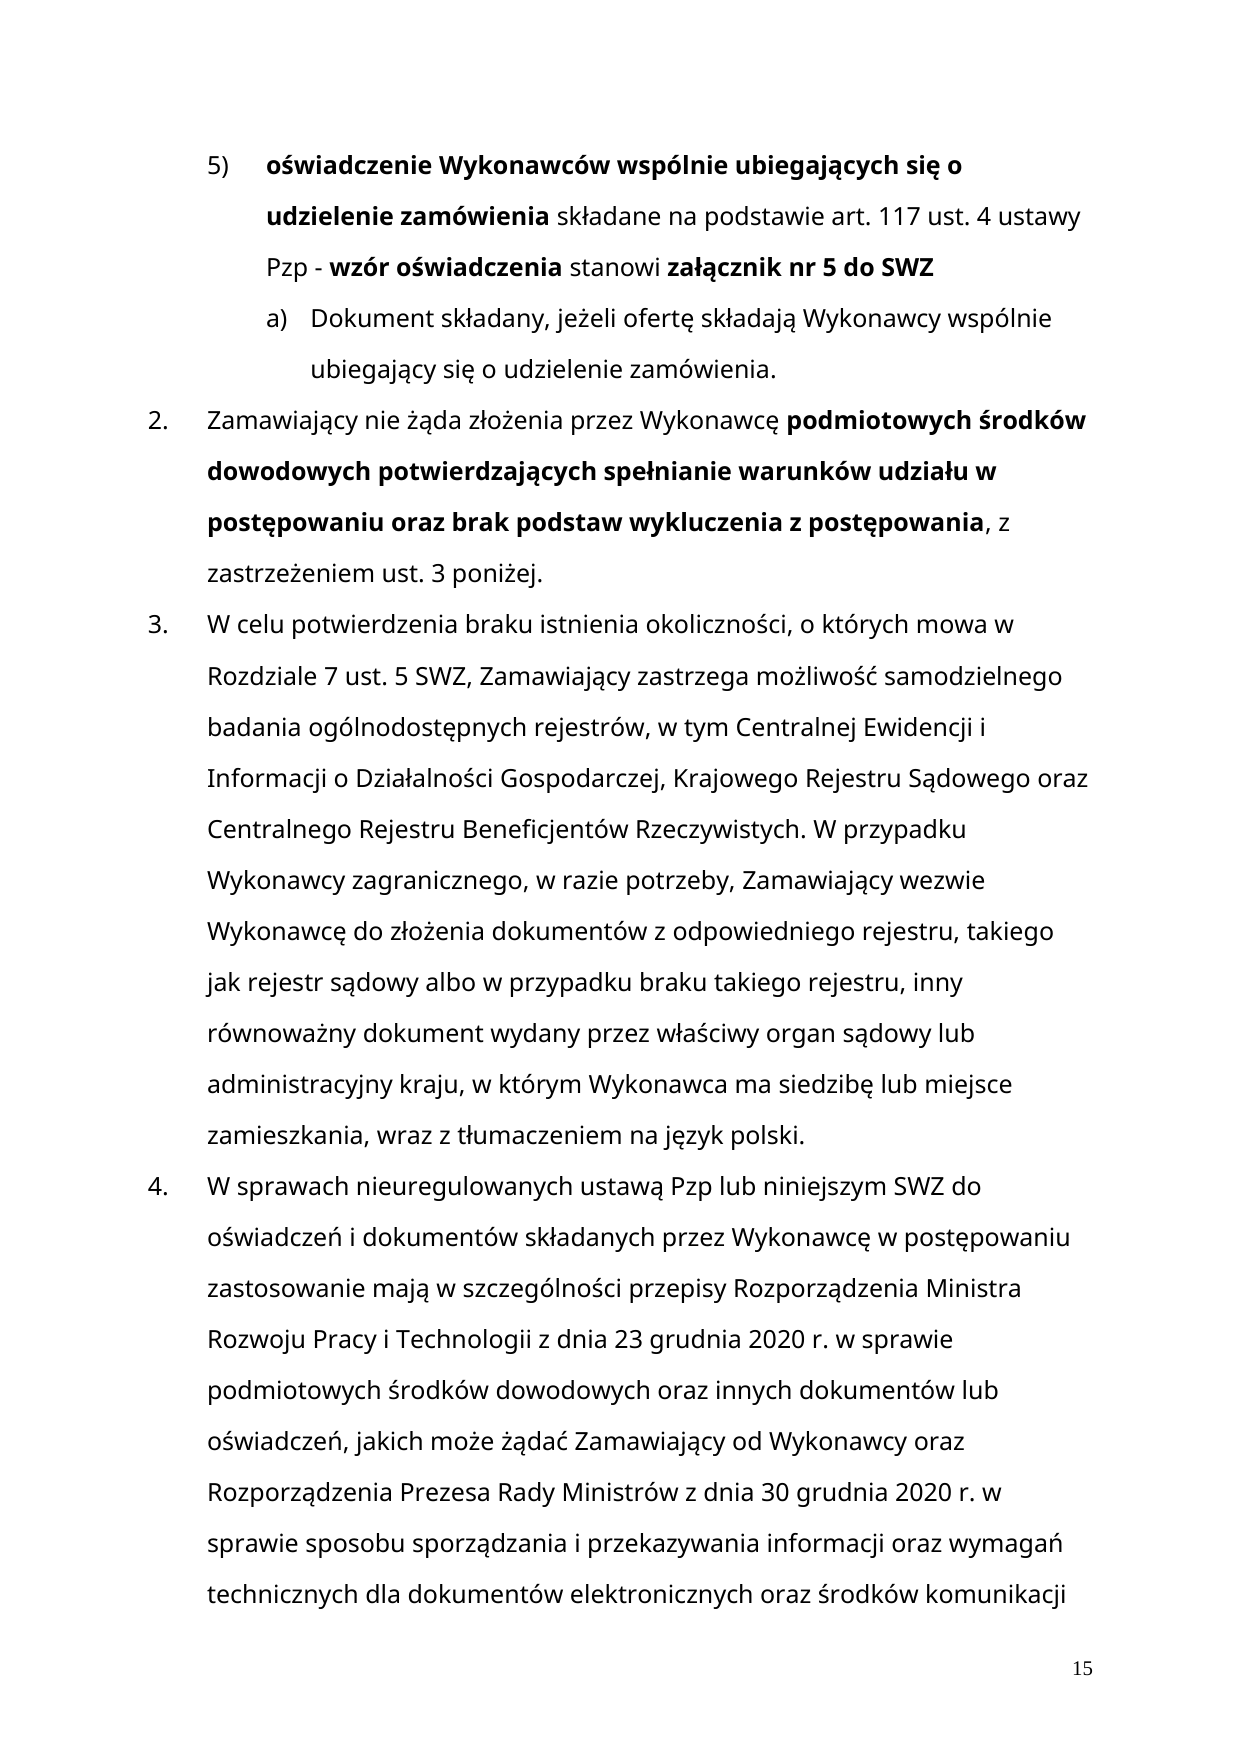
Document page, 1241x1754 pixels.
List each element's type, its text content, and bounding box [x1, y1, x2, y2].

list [148, 1168, 1092, 1611]
list W celu potwierdzenia braku istnienia okoliczności, o których mowa w Rozdziale 7 ust. 5 SWZ, Zamawiający zastrzega możliwość samodzielnego badania ogólnodostępnych rejestrów, w tym Centralnej Ewidencji i Informacji o Działalności Gospodarczej, Krajowego Rejestru Sądowego oraz Centralnego Rejestru Beneficjentów Rzeczywistych. W przypadku Wykonawcy zagranicznego, w razie potrzeby, Zamawiający wezwie Wykonawcę do złożenia dokumentów z odpowiedniego rejestru, takiego jak rejestr sądowy albo w przypadku braku takiego rejestru, inny równoważny dokument wydany przez właściwy organ sądowy lub administracyjny kraju, w którym Wykonawca ma siedzibę lub miejsce zamieszkania, wraz z tłumaczeniem na język polski. [148, 607, 1092, 1152]
list Zamawiający nie żąda złożenia przez Wykonawcę podmiotowych środków dowodowych potwierdzających spełnianie warunków udziału w postępowaniu oraz brak podstaw wykluczenia z postępowania, z zastrzeżeniem ust. 3 poniżej. [148, 403, 1092, 590]
list oświadczenie Wykonawców wspólnie ubiegających się o udzielenie zamówienia składane na podstawie art. 117 ust. 4 ustawy Pzp - wzór oświadczenia stanowi załącznik nr 5 do SWZ [207, 148, 1092, 284]
list Dokument składany, jeżeli ofertę składają Wykonawcy wspólnie ubiegający się o udzielenie zamówienia. [266, 301, 1092, 386]
